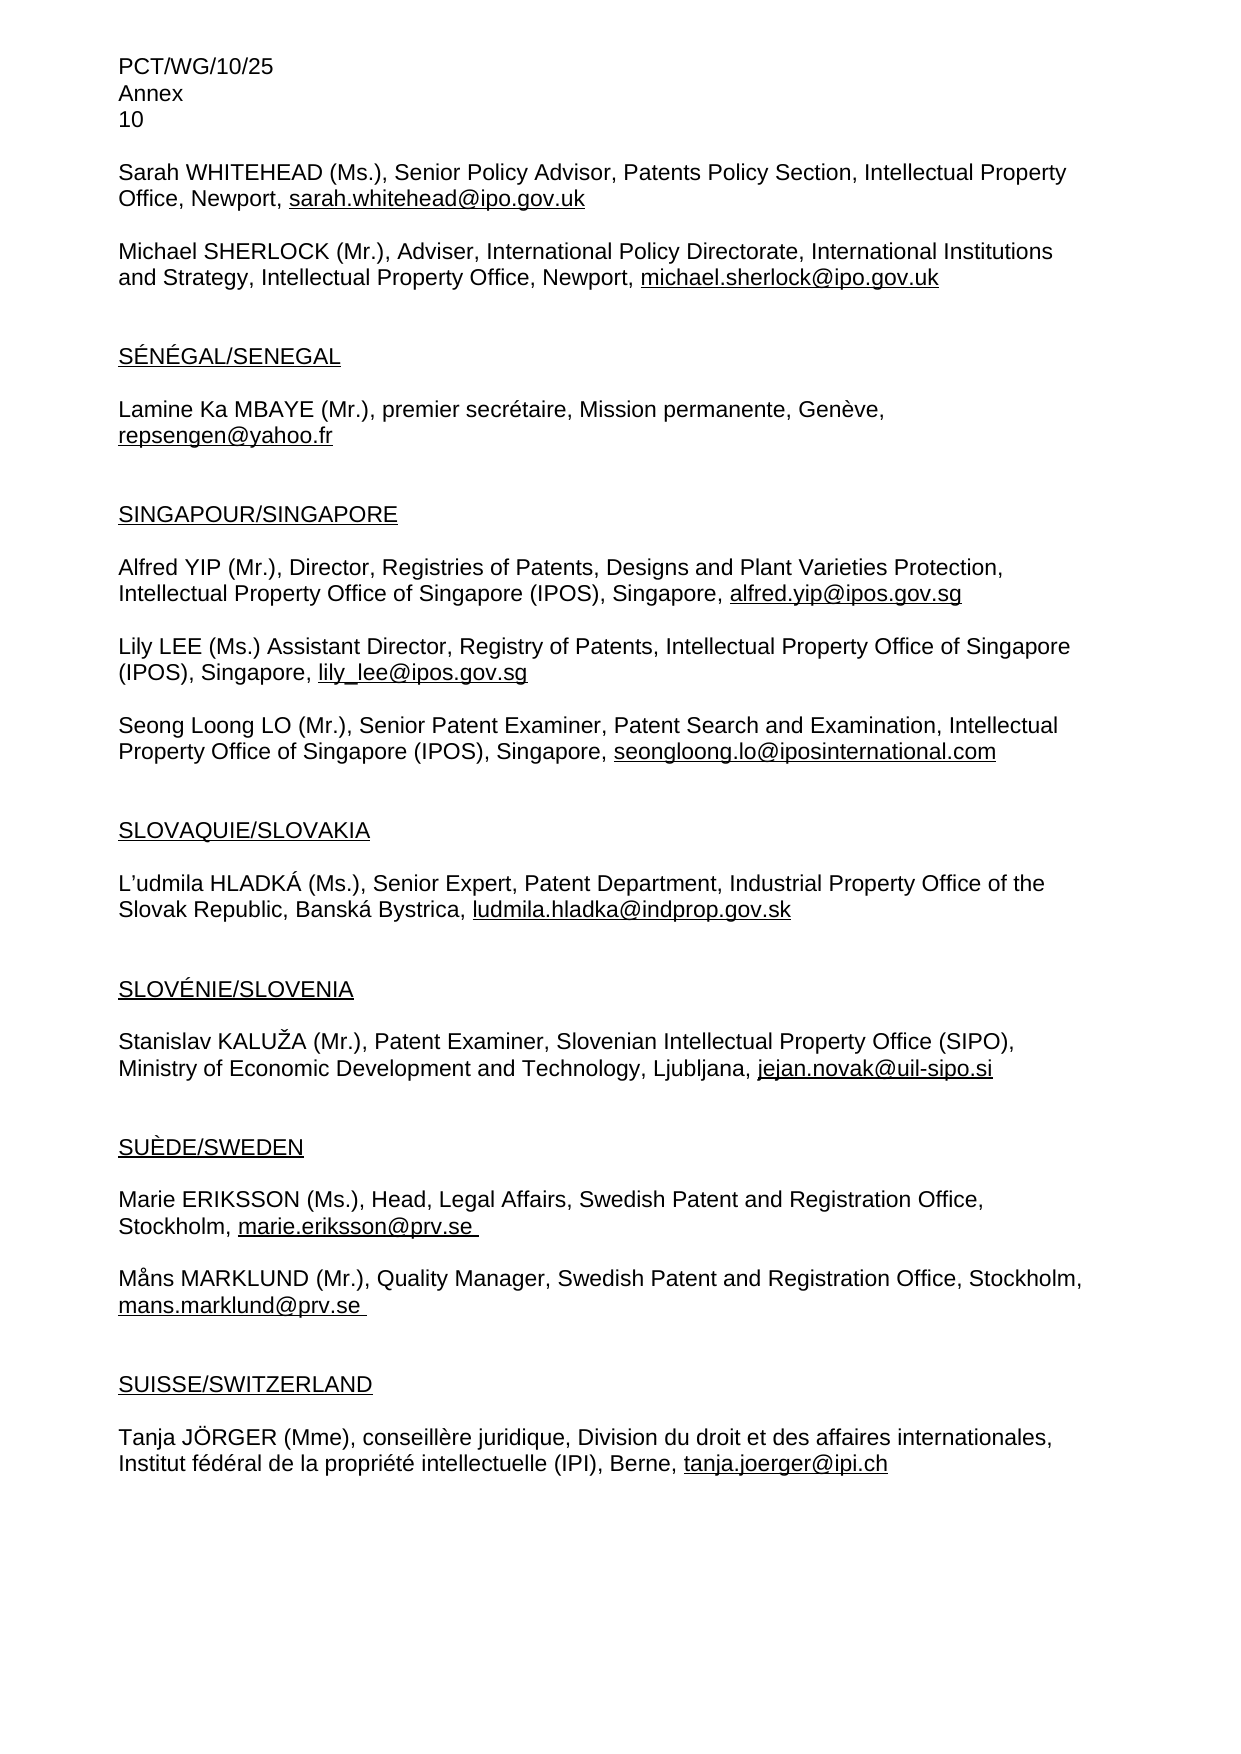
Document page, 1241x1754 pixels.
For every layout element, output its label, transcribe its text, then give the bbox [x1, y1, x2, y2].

text Alfred YIP (Mr.), Director, Registries of Patents, Designs and Plant Varieties Protection, Intellectual Property Office of Singapore (IPOS), Singapore, alfred.yip@ipos.gov.sg [118, 554, 1092, 607]
text Seong Loong LO (Mr.), Senior Patent Examiner, Patent Search and Examination, Intellectual Property Office of Singapore (IPOS), Singapore, seongloong.lo@iposinternational.com [118, 712, 1092, 765]
text SLOVÉNIE/SLOVENIA [118, 976, 1092, 1002]
text Michael SHERLOCK (Mr.), Adviser, International Policy Directorate, International Institutions and Strategy, Intellectual Property Office, Newport, michael.sherlock@ipo.gov.uk [118, 238, 1092, 290]
text SINGAPOUR/SINGAPORE [118, 501, 1092, 527]
text Sarah WHITEHEAD (Ms.), Senior Policy Advisor, Patents Policy Section, Intellectual Property Office, Newport, sarah.whitehead@ipo.gov.uk [118, 158, 1092, 211]
text SÉNÉGAL/SENEGAL [118, 343, 1092, 369]
text Måns MARKLUND (Mr.), Quality Manager, Swedish Patent and Registration Office, Stockholm, mans.marklund@prv.se [118, 1265, 1092, 1318]
text SUISSE/SWITZERLAND [118, 1371, 1092, 1397]
text Stanislav KALUŽA (Mr.), Patent Examiner, Slovenian Intellectual Property Office (SIPO), Ministry of Economic Development and Technology, Ljubljana, jejan.novak@uil-sipo.si [118, 1028, 1092, 1081]
text Lily LEE (Ms.) Assistant Director, Registry of Patents, Intellectual Property Office of Singapore (IPOS), Singapore, lily_lee@ipos.gov.sg [118, 633, 1092, 686]
text L’udmila HLADKÁ (Ms.), Senior Expert, Patent Department, Industrial Property Office of the Slovak Republic, Banská Bystrica, ludmila.hladka@indprop.gov.sk [118, 870, 1092, 923]
text SUÈDE/SWEDEN [118, 1134, 1092, 1160]
text Lamine Ka MBAYE (Mr.), premier secrétaire, Mission permanente, Genève, repsengen@yahoo.fr [118, 396, 1092, 448]
text Marie ERIKSSON (Ms.), Head, Legal Affairs, Swedish Patent and Registration Office, Stockholm, marie.eriksson@prv.se [118, 1186, 1092, 1239]
text Tanja JӦRGER (Mme), conseillère juridique, Division du droit et des affaires internationales, Institut fédéral de la propriété intellectuelle (IPI), Berne, tanja.joerger@ipi.ch [118, 1423, 1092, 1476]
text SLOVAQUIE/SLOVAKIA [118, 817, 1092, 844]
